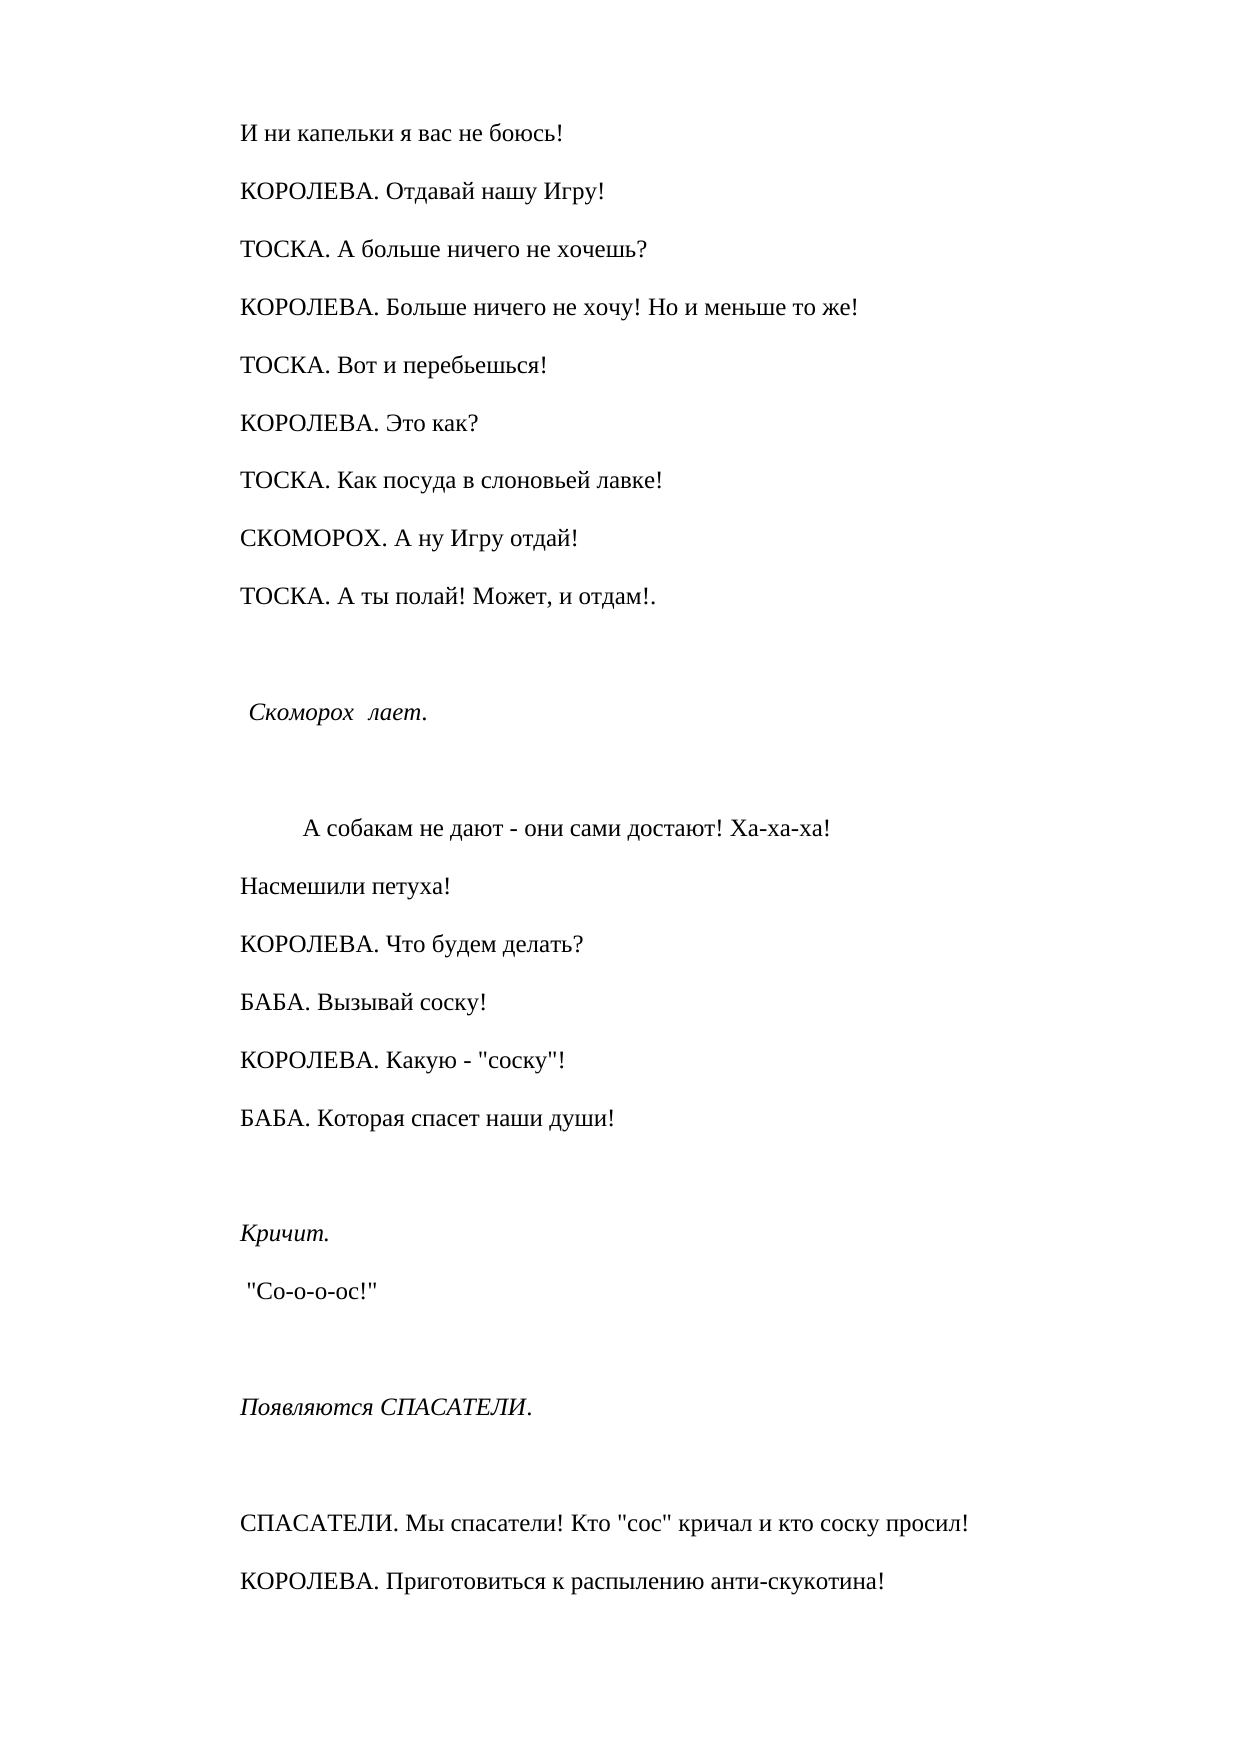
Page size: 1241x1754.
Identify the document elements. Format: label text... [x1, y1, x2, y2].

text БАБА. Которая спасет наши души! [240, 1103, 1152, 1131]
text КОРОЛЕВА. Что будем делать? [240, 929, 1152, 958]
text СПАСАТЕЛИ. Мы спасатели! Кто "сос" кричал и кто соску просил! [240, 1508, 1152, 1537]
text "Со-о-о-ос!" [240, 1276, 1152, 1305]
text КОРОЛЕВА. Приготовиться к распылению анти-скукотина! [240, 1566, 1152, 1595]
text ТОСКА. Вот и перебьешься! [240, 350, 1152, 378]
text ТОСКА. А ты полай! Может, и отдам!. [240, 581, 1152, 610]
text Насмешили петуха! [240, 871, 1152, 900]
text КОРОЛЕВА. Отдавай нашу Игру! [240, 176, 1152, 205]
text А собакам не дают - они сами достают! Ха-ха-ха! [240, 813, 1152, 842]
text БАБА. Вызывай соску! [240, 987, 1152, 1016]
text СКОМОРОХ. А ну Игру отдай! [240, 523, 1152, 552]
text КОРОЛЕВА. Какую - "соску"! [240, 1045, 1152, 1073]
text КОРОЛЕВА. Это как? [240, 408, 1152, 436]
text ТОСКА. Как посуда в слоновьей лавке! [240, 466, 1152, 494]
text ТОСКА. А больше ничего не хочешь? [240, 234, 1152, 263]
text КОРОЛЕВА. Больше ничего не хочу! Но и меньше то же! [240, 292, 1152, 321]
text И ни капельки я вас не боюсь! [240, 118, 1152, 147]
text Скоморох лает. [240, 697, 1152, 726]
text Появляются СПАСАТЕЛИ. [240, 1392, 1152, 1421]
text Кричит. [240, 1218, 1152, 1247]
